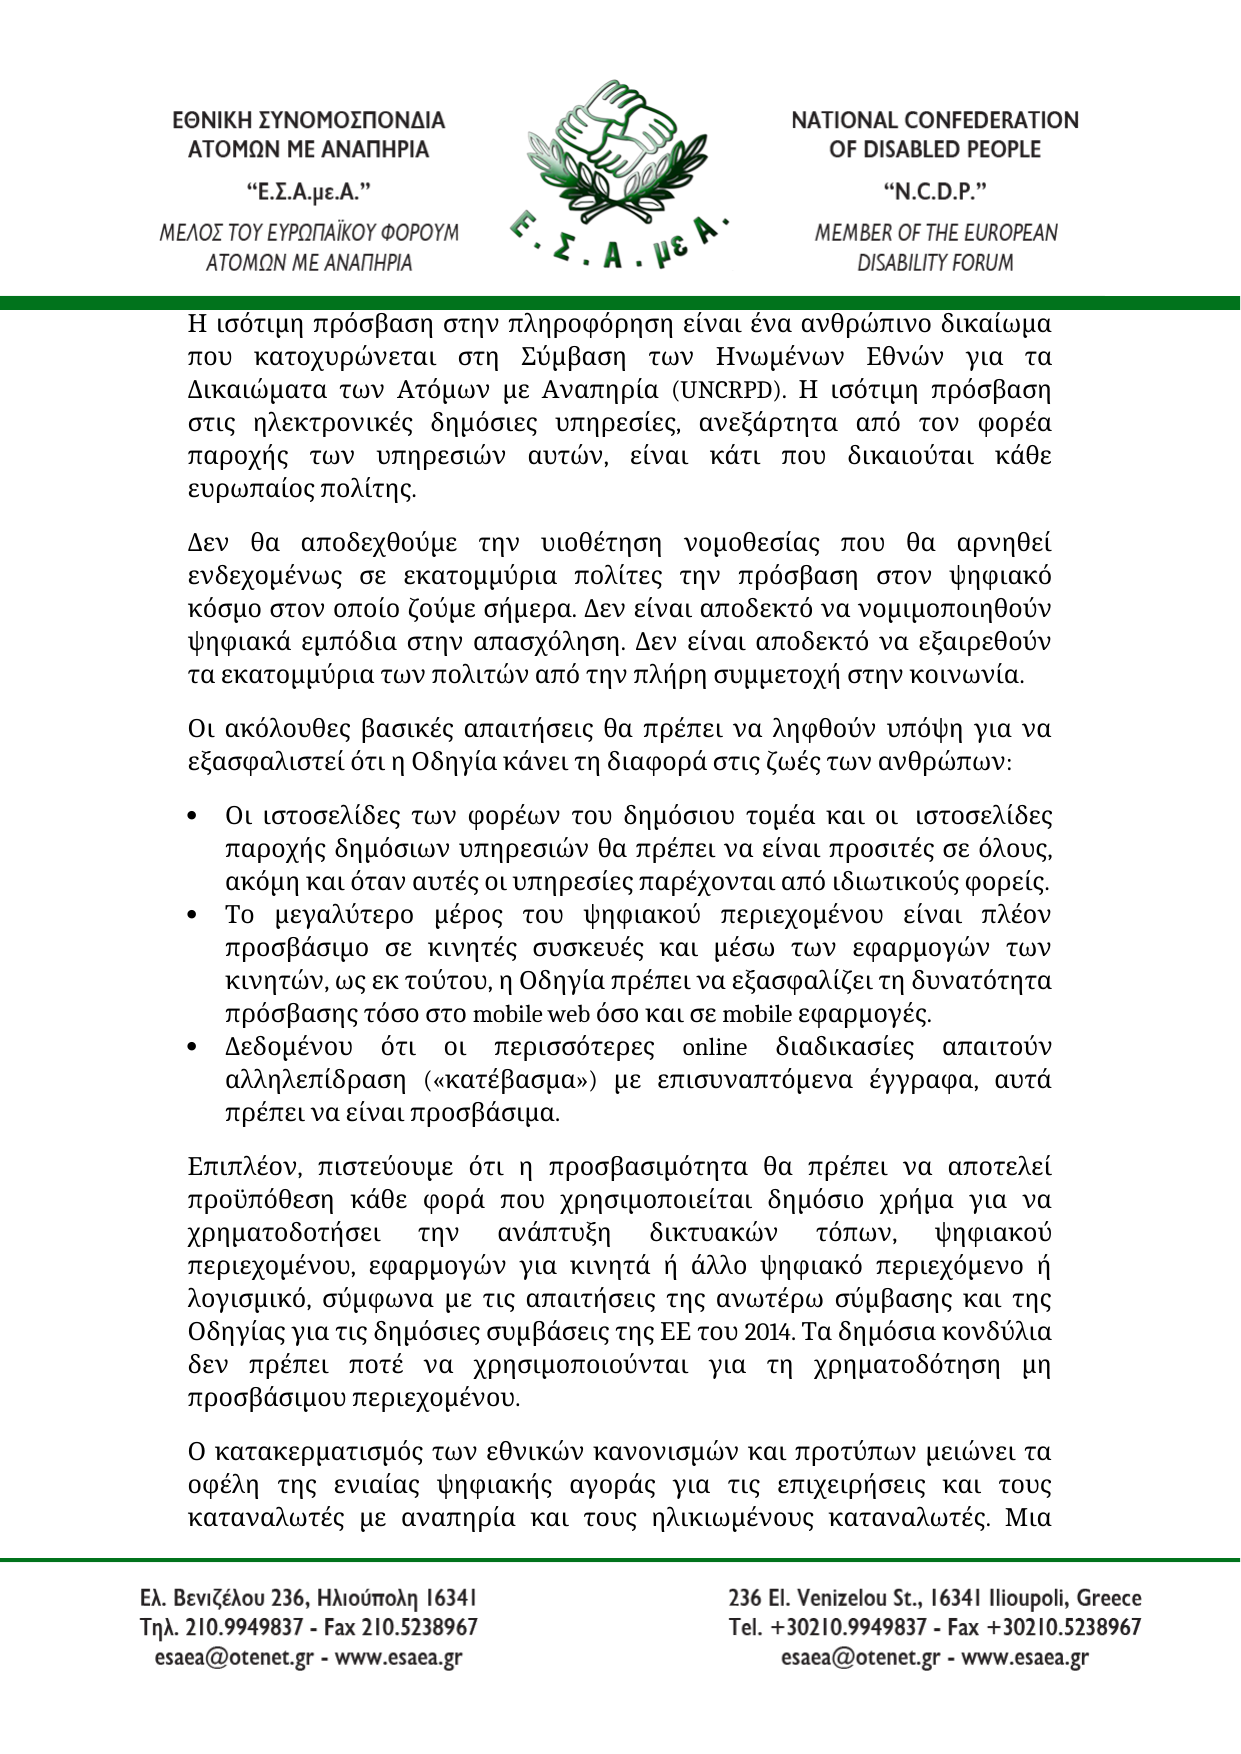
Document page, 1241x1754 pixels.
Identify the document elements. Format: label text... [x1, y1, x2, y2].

text Επιπλέον, πιστεύουμε ότι η προσβασιμότητα θα πρέπει να αποτελεί προϋπόθεση κάθε φορά που χρησιμοποιείται δημόσιο χρήμα για να χρηματοδοτήσει την ανάπτυξη δικτυακών τόπων, ψηφιακού περιεχομένου, εφαρμογών για κινητά ή άλλο ψηφιακό περιεχόμενο ή λογισμικό, σύμφωνα με τις απαιτήσεις της ανωτέρω σύμβασης και της Οδηγίας για τις δημόσιες συμβάσεις της ΕΕ του 2014. Τα δημόσια κονδύλια δεν πρέπει ποτέ να χρησιμοποιούνται για τη χρηματοδότηση μη προσβάσιμου περιεχομένου. [187, 1153, 1053, 1412]
text Δεν θα αποδεχθούμε την υιοθέτηση νομοθεσίας που θα αρνηθεί ενδεχομένως σε εκατομμύρια πολίτες την πρόσβαση στον ψηφιακό κόσμο στον οποίο ζούμε σήμερα. Δεν είναι αποδεκτό να νομιμοποιηθούν ψηφιακά εμπόδια στην απασχόληση. Δεν είναι αποδεκτό να εξαιρεθούν τα εκατομμύρια των πολιτών από την πλήρη συμμετοχή στην κοινωνία. [187, 529, 1053, 689]
picture [0, 1558, 1241, 1681]
list Δεδομένου ότι οι περισσότερες online διαδικασίες απαιτούν αλληλεπίδραση («κατέβασμα») με επισυναπτόμενα έγγραφα, αυτά πρέπει να είναι προσβάσιμα. [187, 1033, 1053, 1127]
list Οι ιστοσελίδες των φορέων του δημόσιου τομέα και οι ιστοσελίδες παροχής δημόσιων υπηρεσιών θα πρέπει να είναι προσιτές σε όλους, ακόμη και όταν αυτές οι υπηρεσίες παρέχονται από ιδιωτικούς φορείς. [187, 802, 1053, 896]
list Το μεγαλύτερο μέρος του ψηφιακού περιεχομένου είναι πλέον προσβάσιμο σε κινητές συσκευές και μέσω των εφαρμογών των κινητών, ως εκ τούτου, η Οδηγία πρέπει να εξασφαλίζει τη δυνατότητα πρόσβασης τόσο στο mobile web όσο και σε mobile εφαρμογές. [187, 901, 1053, 1028]
text Η ισότιμη πρόσβαση στην πληροφόρηση είναι ένα ανθρώπινο δικαίωμα που κατοχυρώνεται στη Σύμβαση των Ηνωμένων Εθνών για τα Δικαιώματα των Ατόμων με Αναπηρία (UNCRPD). Η ισότιμη πρόσβαση στις ηλεκτρονικές δημόσιες υπηρεσίες, ανεξάρτητα από τον φορέα παροχής των υπηρεσιών αυτών, είναι κάτι που δικαιούται κάθε ευρωπαίος πολίτης. [187, 310, 1053, 504]
picture [0, 73, 1241, 310]
text Οι ακόλουθες βασικές απαιτήσεις θα πρέπει να ληφθούν υπόψη για να εξασφαλιστεί ότι η Οδηγία κάνει τη διαφορά στις ζωές των ανθρώπων: [187, 715, 1053, 776]
